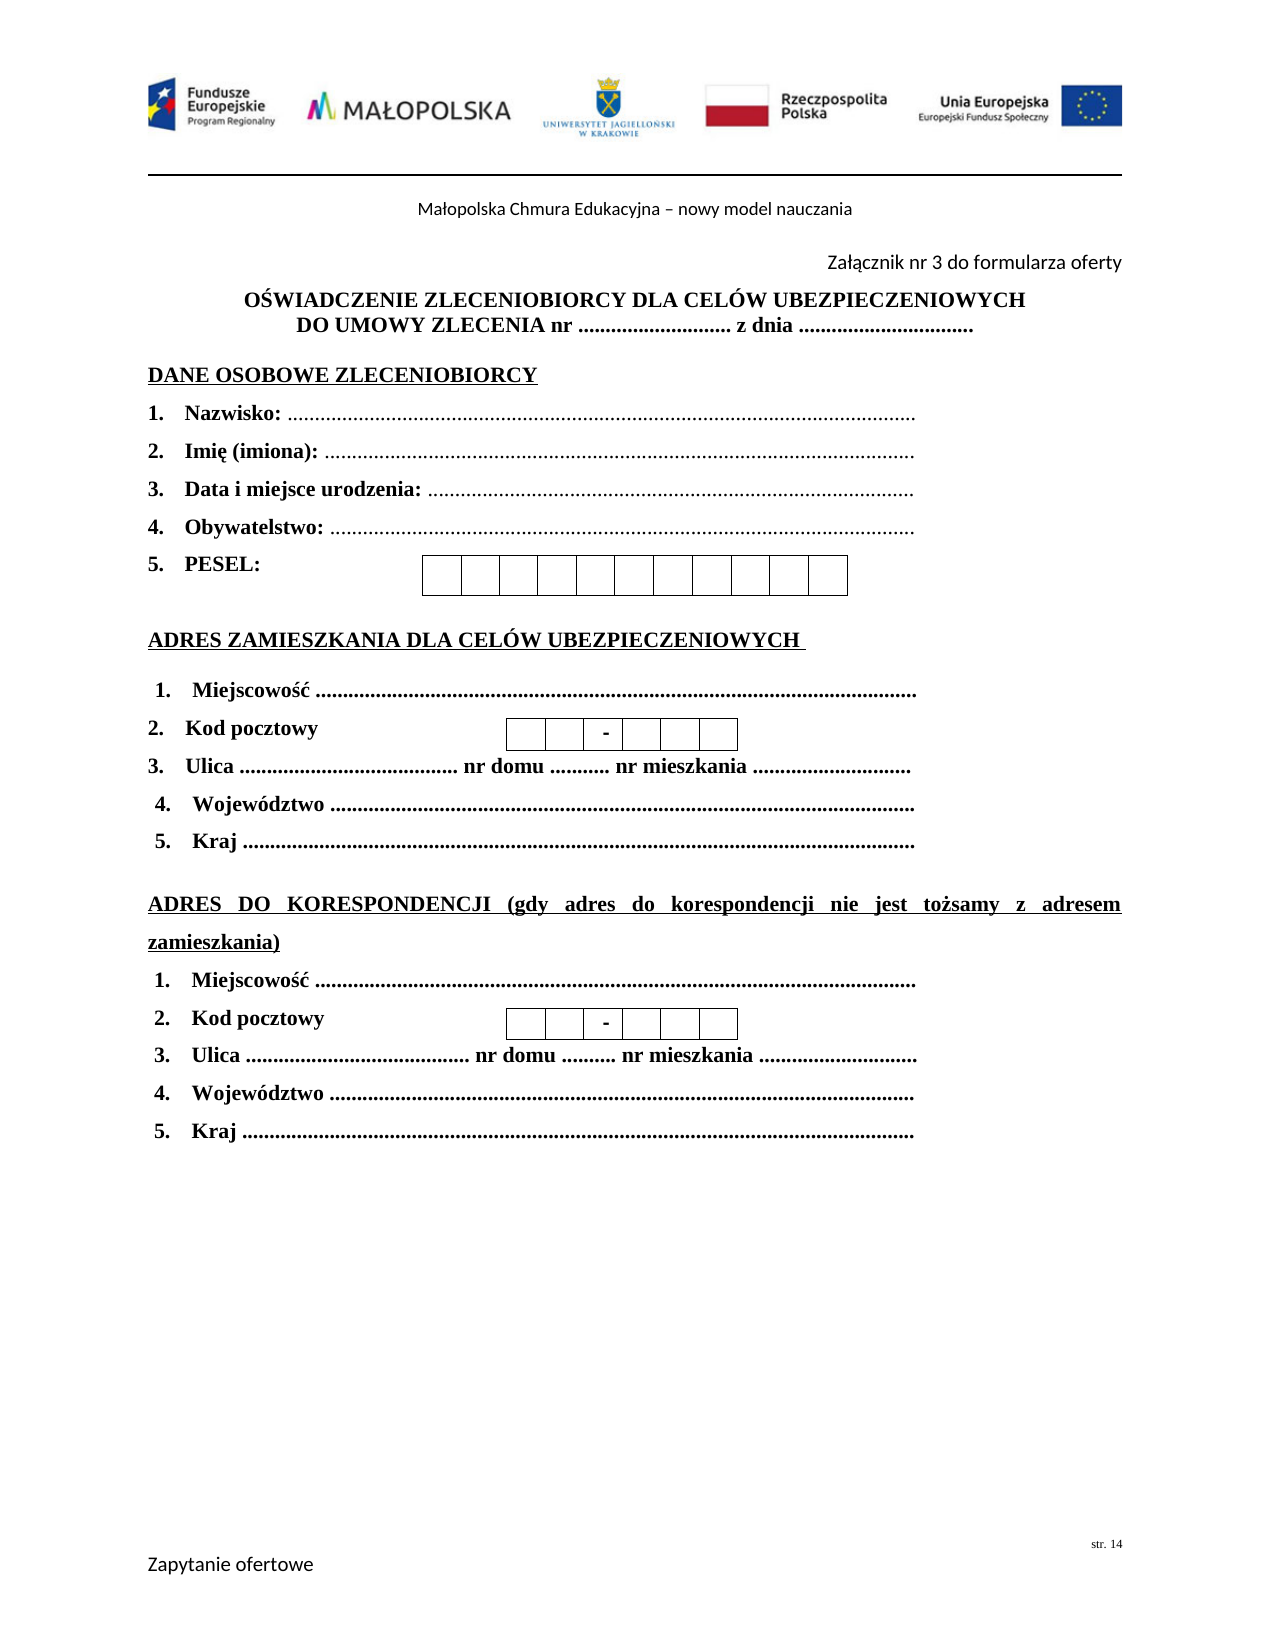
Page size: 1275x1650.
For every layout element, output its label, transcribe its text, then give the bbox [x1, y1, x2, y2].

table_header [462, 556, 499, 595]
table_header [693, 556, 731, 595]
table_header - [584, 719, 622, 749]
list Miejscowość .............................................................................................................. [154, 677, 1122, 702]
list Nazwisko: ................................................................................................................... [148, 400, 1122, 425]
list Kraj ........................................................................................................................... [154, 828, 1122, 854]
table_header [507, 1009, 545, 1039]
table_header [732, 556, 769, 595]
picture [147, 73, 1123, 144]
text OŚWIADCZENIE ZLECENIOBIORCY DLA CELÓW UBEZPIECZENIOWYCH [148, 287, 1122, 312]
table_header [423, 556, 461, 595]
list PESEL: [148, 551, 1122, 577]
table_header [654, 556, 692, 595]
list Kraj ........................................................................................................................... [154, 1118, 1122, 1143]
list Obywatelstwo: ........................................................................................................... [148, 514, 1122, 539]
list Imię (imiona): ............................................................................................................ [148, 438, 1122, 463]
table_header [809, 556, 847, 595]
text DO UMOWY ZLECENIA nr ............................ z dnia ................................ [148, 312, 1122, 337]
table_header [577, 556, 614, 595]
list Miejscowość .............................................................................................................. [154, 967, 1122, 992]
table_header [623, 719, 660, 749]
table_header [546, 1009, 583, 1039]
table_header [700, 719, 737, 749]
list Województwo ........................................................................................................... [154, 791, 1122, 816]
table_header [623, 1009, 660, 1039]
list Kod pocztowy [148, 715, 1122, 740]
text DANE OSOBOWE ZLECENIOBIORCY [148, 362, 1122, 388]
table_header [700, 1009, 737, 1039]
table_header [538, 556, 576, 595]
list Data i miejsce urodzenia: ......................................................................................... [148, 476, 1122, 501]
list Ulica ........................................ nr domu ........... nr mieszkania ............................. [148, 753, 1122, 778]
table_header - [584, 1009, 622, 1039]
table_header [615, 556, 653, 595]
table_header [507, 719, 545, 749]
text ADRES ZAMIESZKANIA DLA CELÓW UBEZPIECZENIOWYCH [148, 627, 1122, 652]
list Kod pocztowy [154, 1005, 1122, 1030]
table_header [661, 1009, 699, 1039]
text ADRES DO KORESPONDENCJI (gdy adres do korespondencji nie jest tożsamy z adresem zamieszkania) [148, 914, 1122, 954]
text Załącznik nr 3 do formularza oferty [204, 249, 1122, 274]
table_header [661, 719, 699, 749]
list Województwo ........................................................................................................... [154, 1080, 1122, 1106]
text ADRES DO KORESPONDENCJI (gdy adres do korespondencji nie jest tożsamy z adresem zamieszkania) [148, 891, 1122, 913]
table_header [770, 556, 808, 595]
table_header [546, 719, 583, 749]
table_header [500, 556, 537, 595]
list Ulica ......................................... nr domu .......... nr mieszkania ............................. [154, 1042, 1122, 1068]
